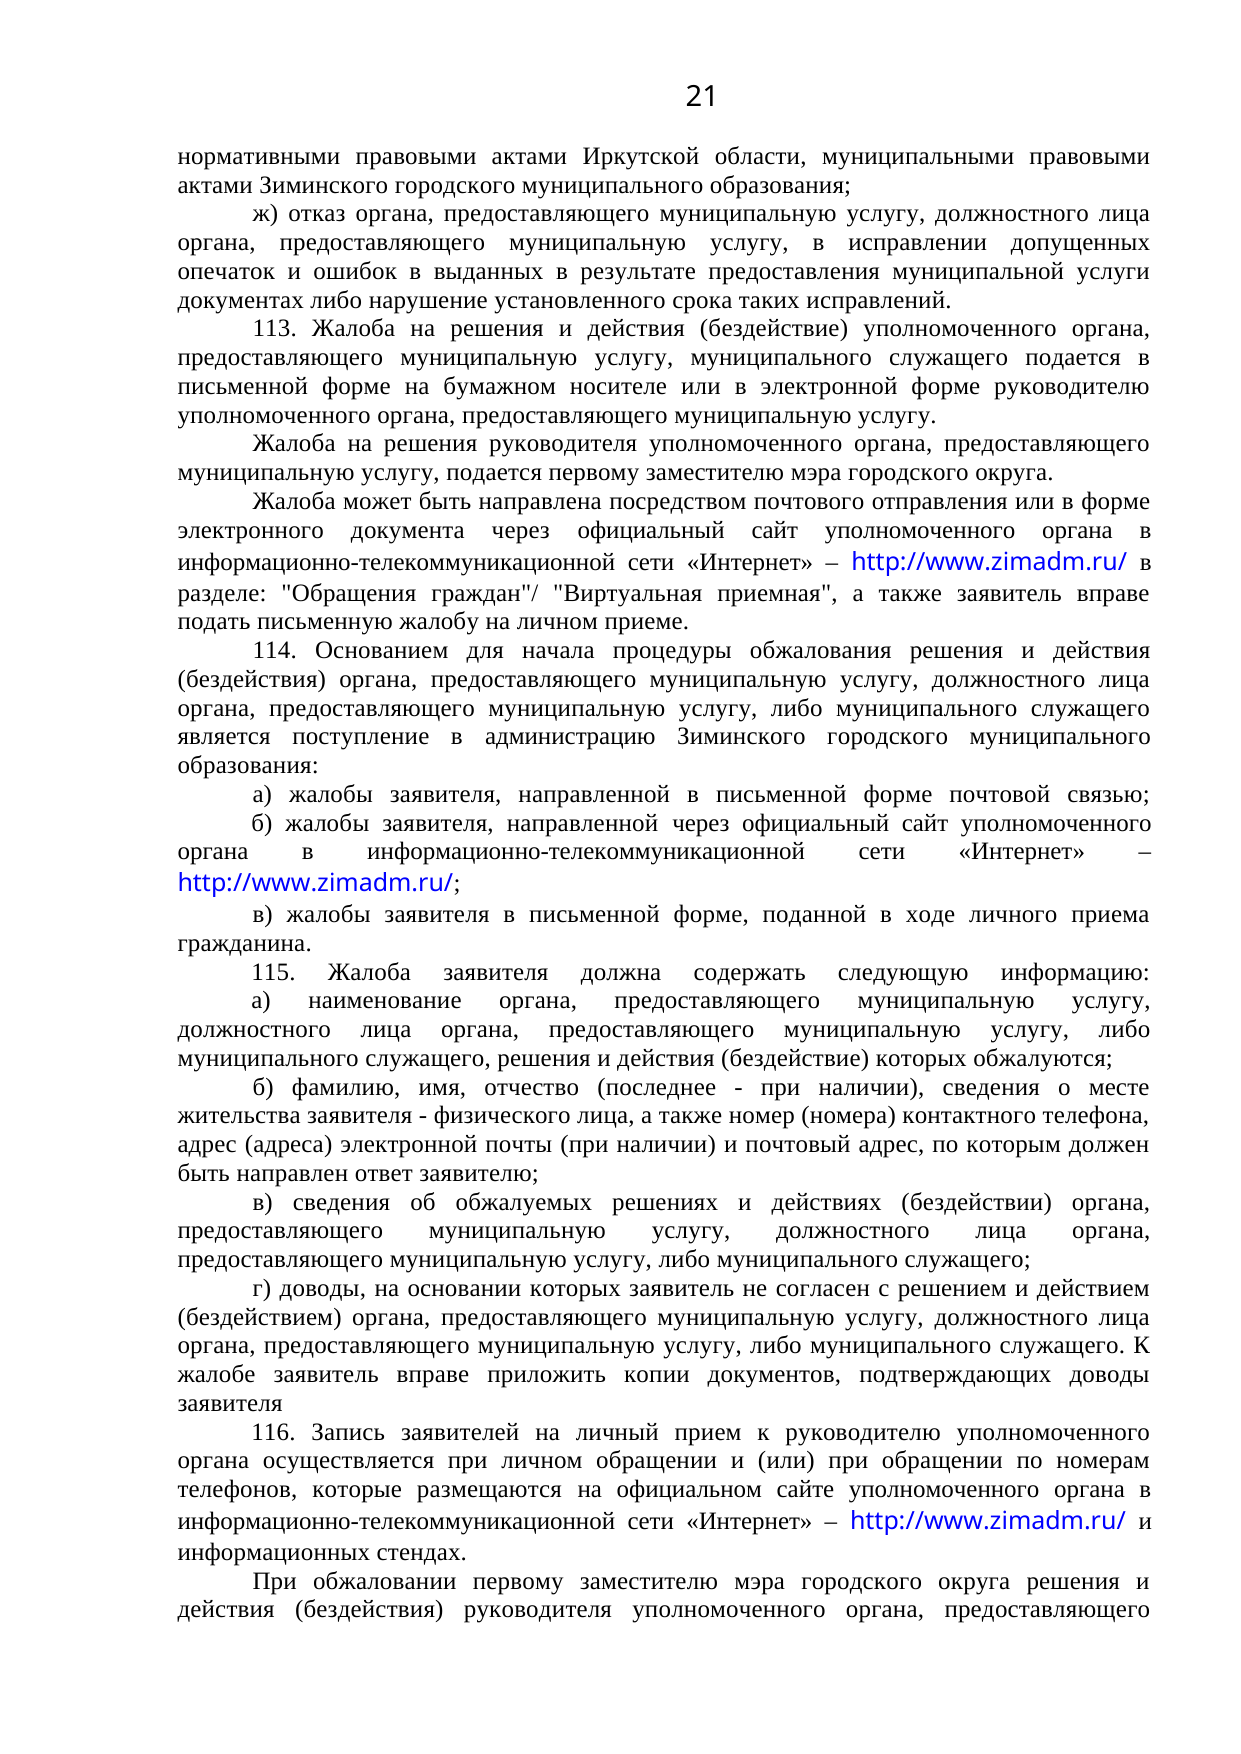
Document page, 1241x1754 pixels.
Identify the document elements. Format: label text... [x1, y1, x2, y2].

text в) жалобы заявителя в письменной форме, поданной в ходе личного приема гражданина. 115. Жалоба заявителя должна содержать следующую информацию: а) наименование органа, предоставляющего муниципальную услугу, должностного лица органа, предоставляющего муниципальную услугу, либо муниципального служащего, решения и действия (бездействие) которых обжалуются; [177, 899, 1152, 1072]
text б) фамилию, имя, отчество (последнее - при наличии), сведения о месте жительства заявителя - физического лица, а также номер (номера) контактного телефона, адрес (адреса) электронной почты (при наличии) и почтовый адрес, по которым должен быть направлен ответ заявителю; [177, 1072, 1152, 1187]
text ж) отказ органа, предоставляющего муниципальную услугу, должностного лица органа, предоставляющего муниципальную услугу, в исправлении допущенных опечаток и ошибок в выданных в результате предоставления муниципальной услуги документах либо нарушение установленного срока таких исправлений. [177, 198, 1152, 313]
text Жалоба на решения руководителя уполномоченного органа, предоставляющего муниципальную услугу, подается первому заместителю мэра городского округа. [177, 428, 1152, 486]
text в) сведения об обжалуемых решениях и действиях (бездействии) органа, предоставляющего муниципальную услугу, должностного лица органа, предоставляющего муниципальную услугу, либо муниципального служащего; [177, 1187, 1152, 1273]
text Жалоба может быть направлена посредством почтового отправления или в форме электронного документа через официальный сайт уполномоченного органа в информационно-телекоммуникационной сети «Интернет» – http://www.zimadm.ru/ в разделе: "Обращения граждан"/ "Виртуальная приемная", а также заявитель вправе подать письменную жалобу на личном приеме. [177, 486, 1152, 635]
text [177, 1566, 1152, 1623]
text а) жалобы заявителя, направленной в письменной форме почтовой связью; б) жалобы заявителя, направленной через официальный сайт уполномоченного органа в информационно-телекоммуникационной сети «Интернет» – http://www.zimadm.ru/; [177, 779, 1152, 899]
text 113. Жалоба на решения и действия (бездействие) уполномоченного органа, предоставляющего муниципальную услугу, муниципального служащего подается в письменной форме на бумажном носителе или в электронной форме руководителю уполномоченного органа, предоставляющего муниципальную услугу. [177, 313, 1152, 428]
text г) доводы, на основании которых заявитель не согласен с решением и действием (бездействием) органа, предоставляющего муниципальную услугу, должностного лица органа, предоставляющего муниципальную услугу, либо муниципального служащего. К жалобе заявитель вправе приложить копии документов, подтверждающих доводы заявителя 116. Запись заявителей на личный прием к руководителю уполномоченного органа осуществляется при личном обращении и (или) при обращении по номерам телефонов, которые размещаются на официальном сайте уполномоченного органа в информационно-телекоммуникационной сети «Интернет» – http://www.zimadm.ru/ и информационных стендах. [177, 1273, 1152, 1566]
text 114. Основанием для начала процедуры обжалования решения и действия (бездействия) органа, предоставляющего муниципальную услугу, должностного лица органа, предоставляющего муниципальную услугу, либо муниципального служащего является поступление в администрацию Зиминского городского муниципального образования: [177, 635, 1152, 779]
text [177, 141, 1152, 198]
